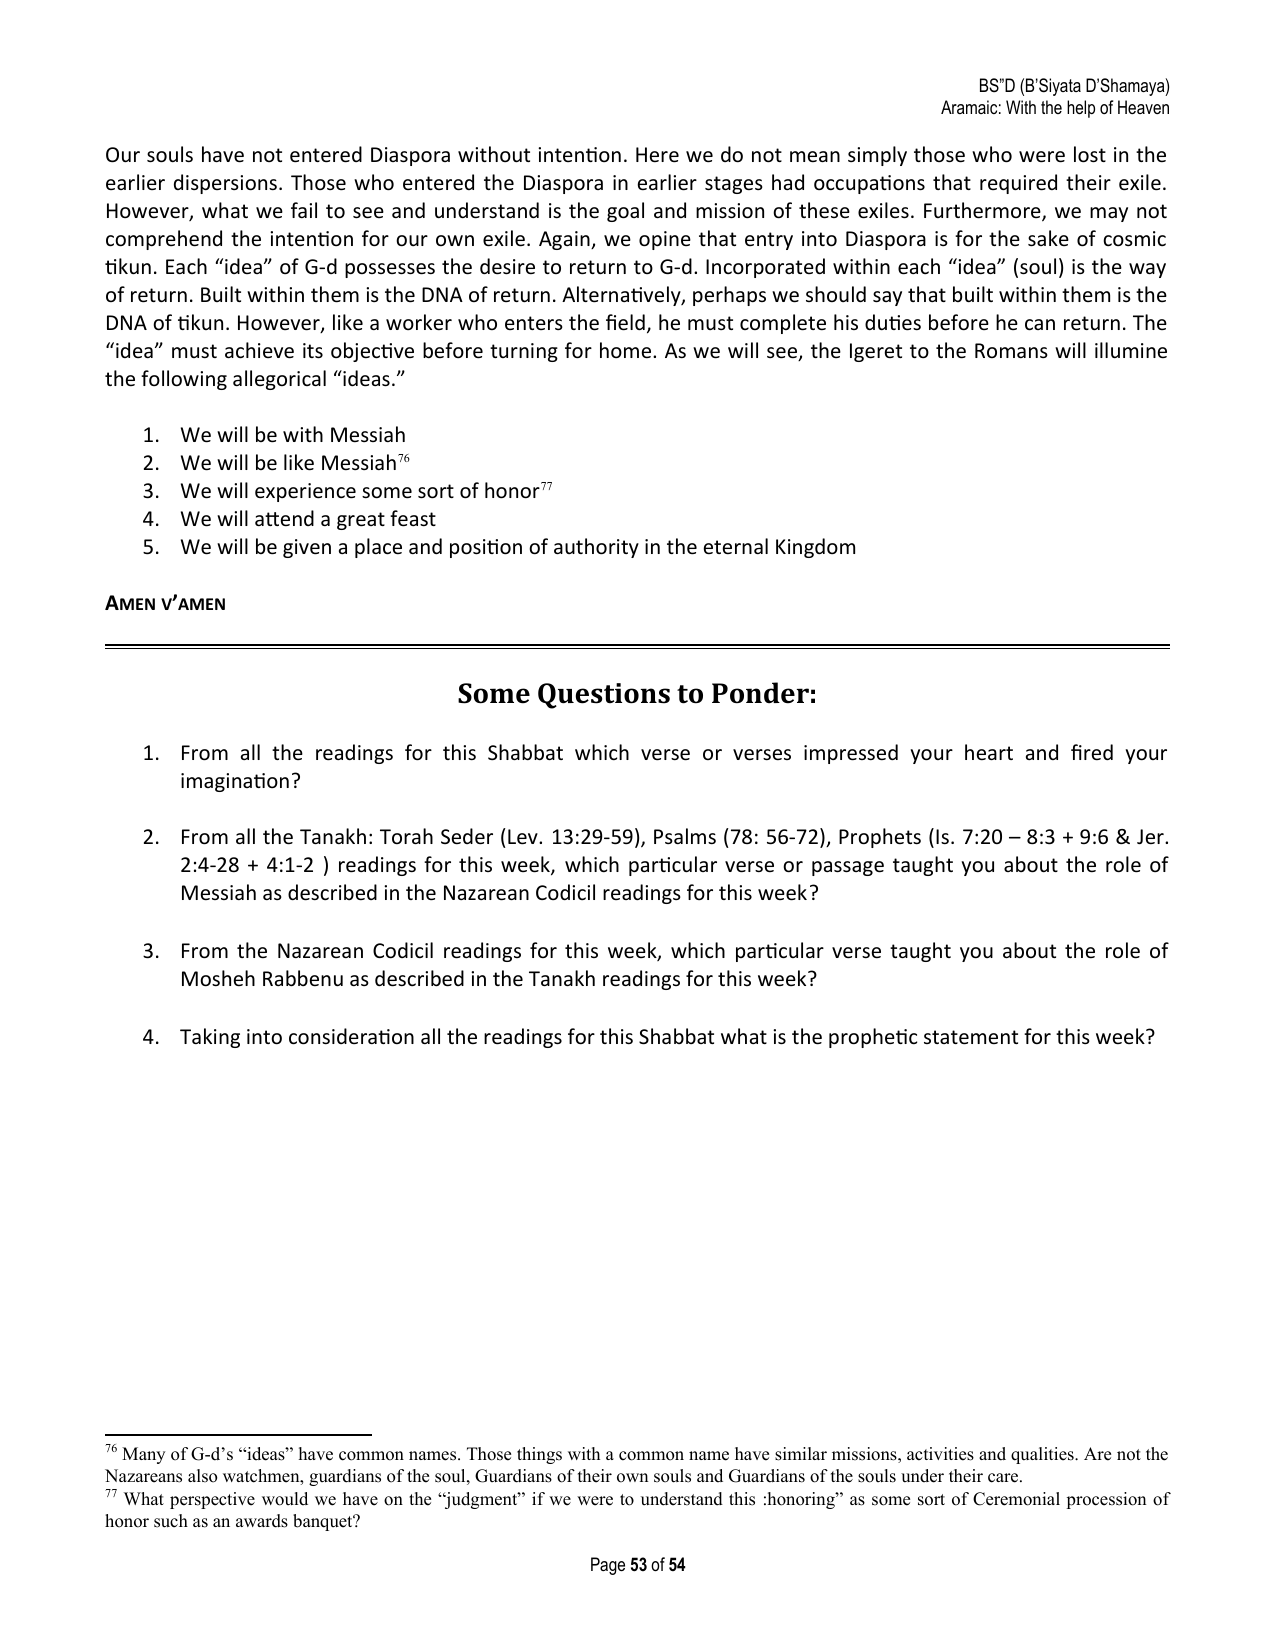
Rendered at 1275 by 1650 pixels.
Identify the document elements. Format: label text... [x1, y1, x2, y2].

text Our souls have not entered Diaspora without intention. Here we do not mean simply those who were lost in the earlier dispersions. Those who entered the Diaspora in earlier stages had occupations that required their exile. However, what we fail to see and understand is the goal and mission of these exiles. Furthermore, we may not comprehend the intention for our own exile. Again, we opine that entry into Diaspora is for the sake of cosmic tikun. Each “idea” of G-d possesses the desire to return to G-d. Incorporated within each “idea” (soul) is the way of return. Built within them is the DNA of return. Alternatively, perhaps we should say that built within them is the DNA of tikun. However, like a worker who enters the field, he must complete his duties before he can return. The “idea” must achieve its objective before turning for home. As we will see, the Igeret to the Romans will illumine the following allegorical “ideas.” [105, 140, 1170, 392]
text Some Questions to Ponder: [105, 676, 1170, 710]
list We will be with Messiah [142, 420, 1170, 448]
list We will attend a great feast [142, 504, 1170, 532]
list Taking into consideration all the readings for this Shabbat what is the prophetic statement for this week? [142, 1022, 1170, 1050]
list We will be like Messiah [142, 448, 1170, 476]
list We will be given a place and position of authority in the eternal Kingdom [142, 532, 1170, 560]
list From the Nazarean Codicil readings for this week, which particular verse taught you about the role of Mosheh Rabbenu as described in the Tanakh readings for this week? [142, 936, 1170, 992]
list We will experience some sort of honor [142, 476, 1170, 504]
list From all the Tanakh: Torah Seder (Lev. 13:29-59), Psalms (78: 56-72), Prophets (Is. 7:20 – 8:3 + 9:6 & Jer. 2:4-28 + 4:1-2 ) readings for this week, which particular verse or passage taught you about the role of Messiah as described in the Nazarean Codicil readings for this week? [142, 822, 1170, 906]
list From all the readings for this Shabbat which verse or verses impressed your heart and fired your imagination? [142, 738, 1170, 794]
text Amen v’amen [105, 588, 1170, 616]
